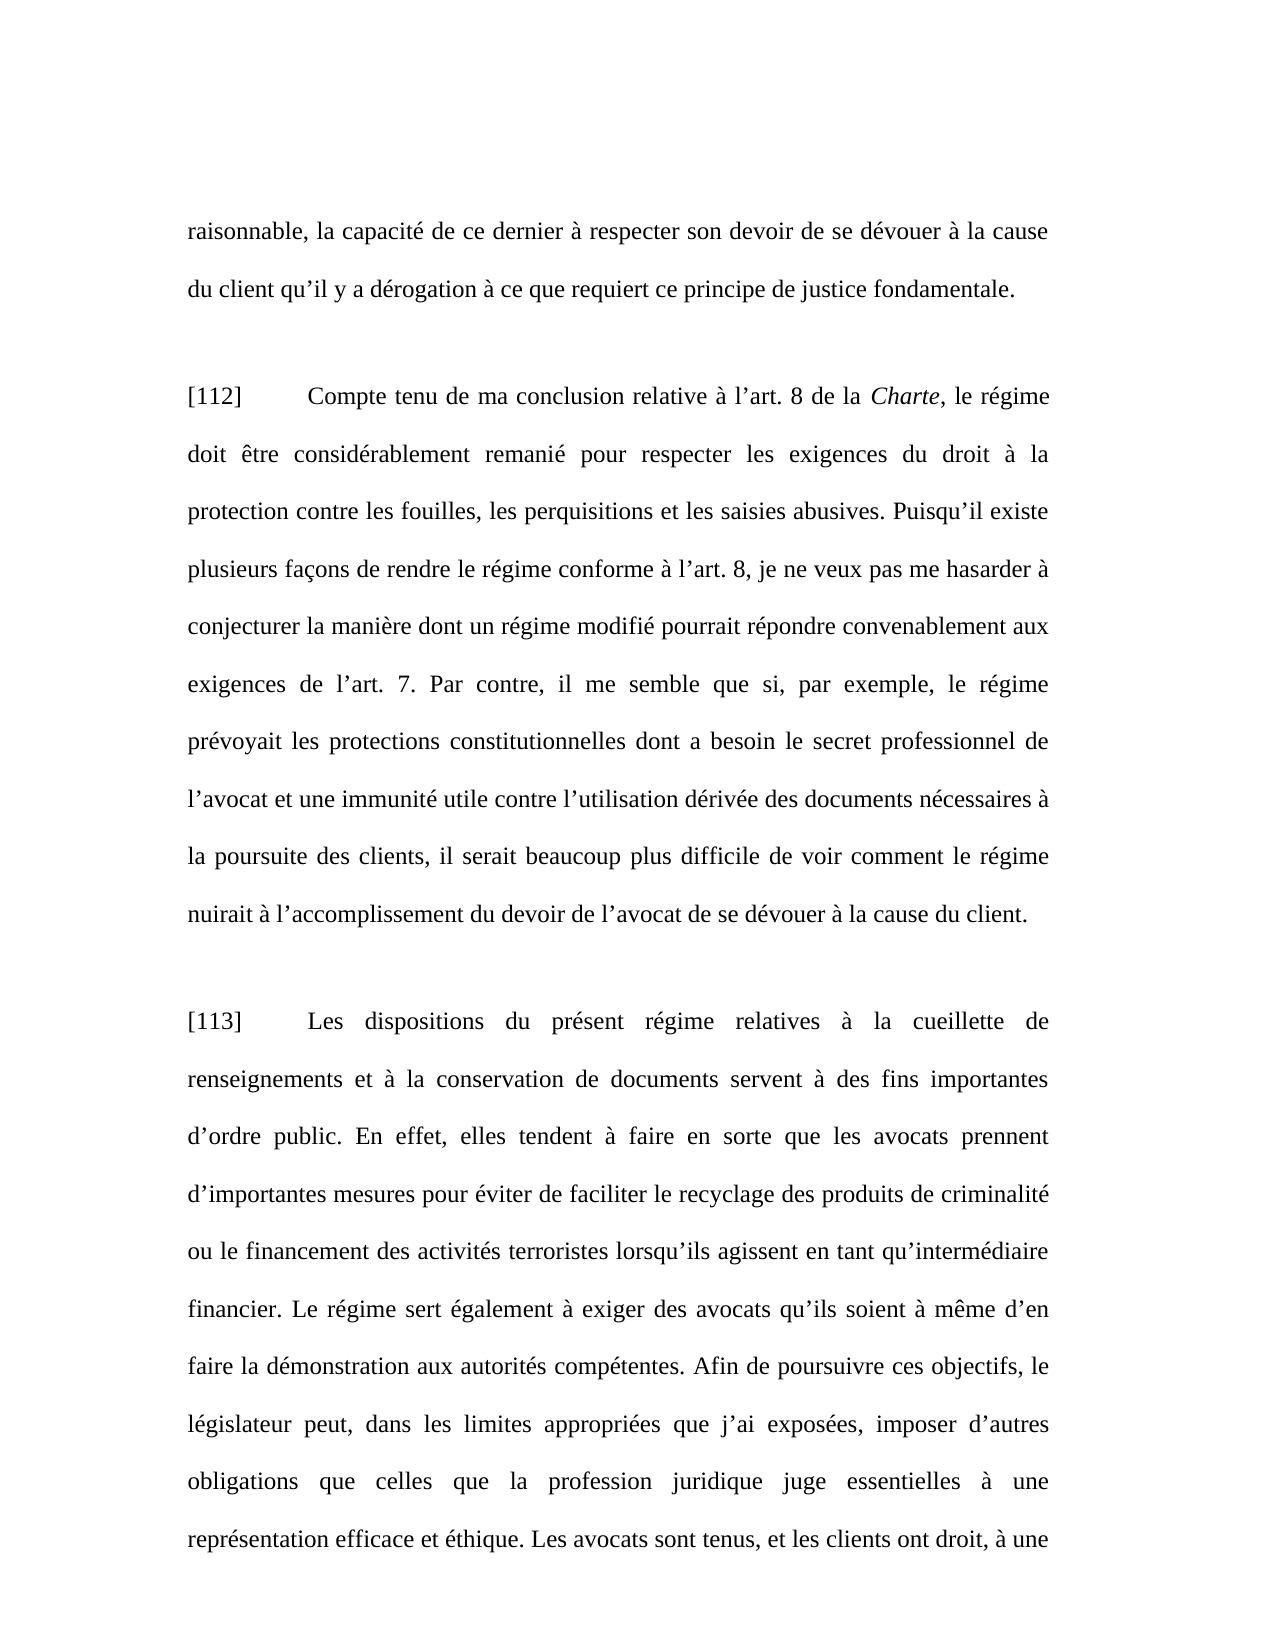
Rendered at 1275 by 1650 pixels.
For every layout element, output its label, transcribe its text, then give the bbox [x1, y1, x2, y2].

text Compte tenu de ma conclusion relative à l’art. 8 de la Charte, le régime doit être considérablement remanié pour respecter les exigences du droit à la protection contre les fouilles, les perquisitions et les saisies abusives. Puisqu’il existe plusieurs façons de rendre le régime conforme à l’art. 8, je ne veux pas me hasarder à conjecturer la manière dont un régime modifié pourrait répondre convenablement aux exigences de l’art. 7. Par contre, il me semble que si, par exemple, le régime prévoyait les protections constitutionnelles dont a besoin le secret professionnel de l’avocat et une immunité utile contre l’utilisation dérivée des documents nécessaires à la poursuite des clients, il serait beaucoup plus difficile de voir comment le régime nuirait à l’accomplissement du devoir de l’avocat de se dévouer à la cause du client. [187, 381, 1050, 928]
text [187, 1006, 1050, 1553]
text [187, 216, 1050, 303]
